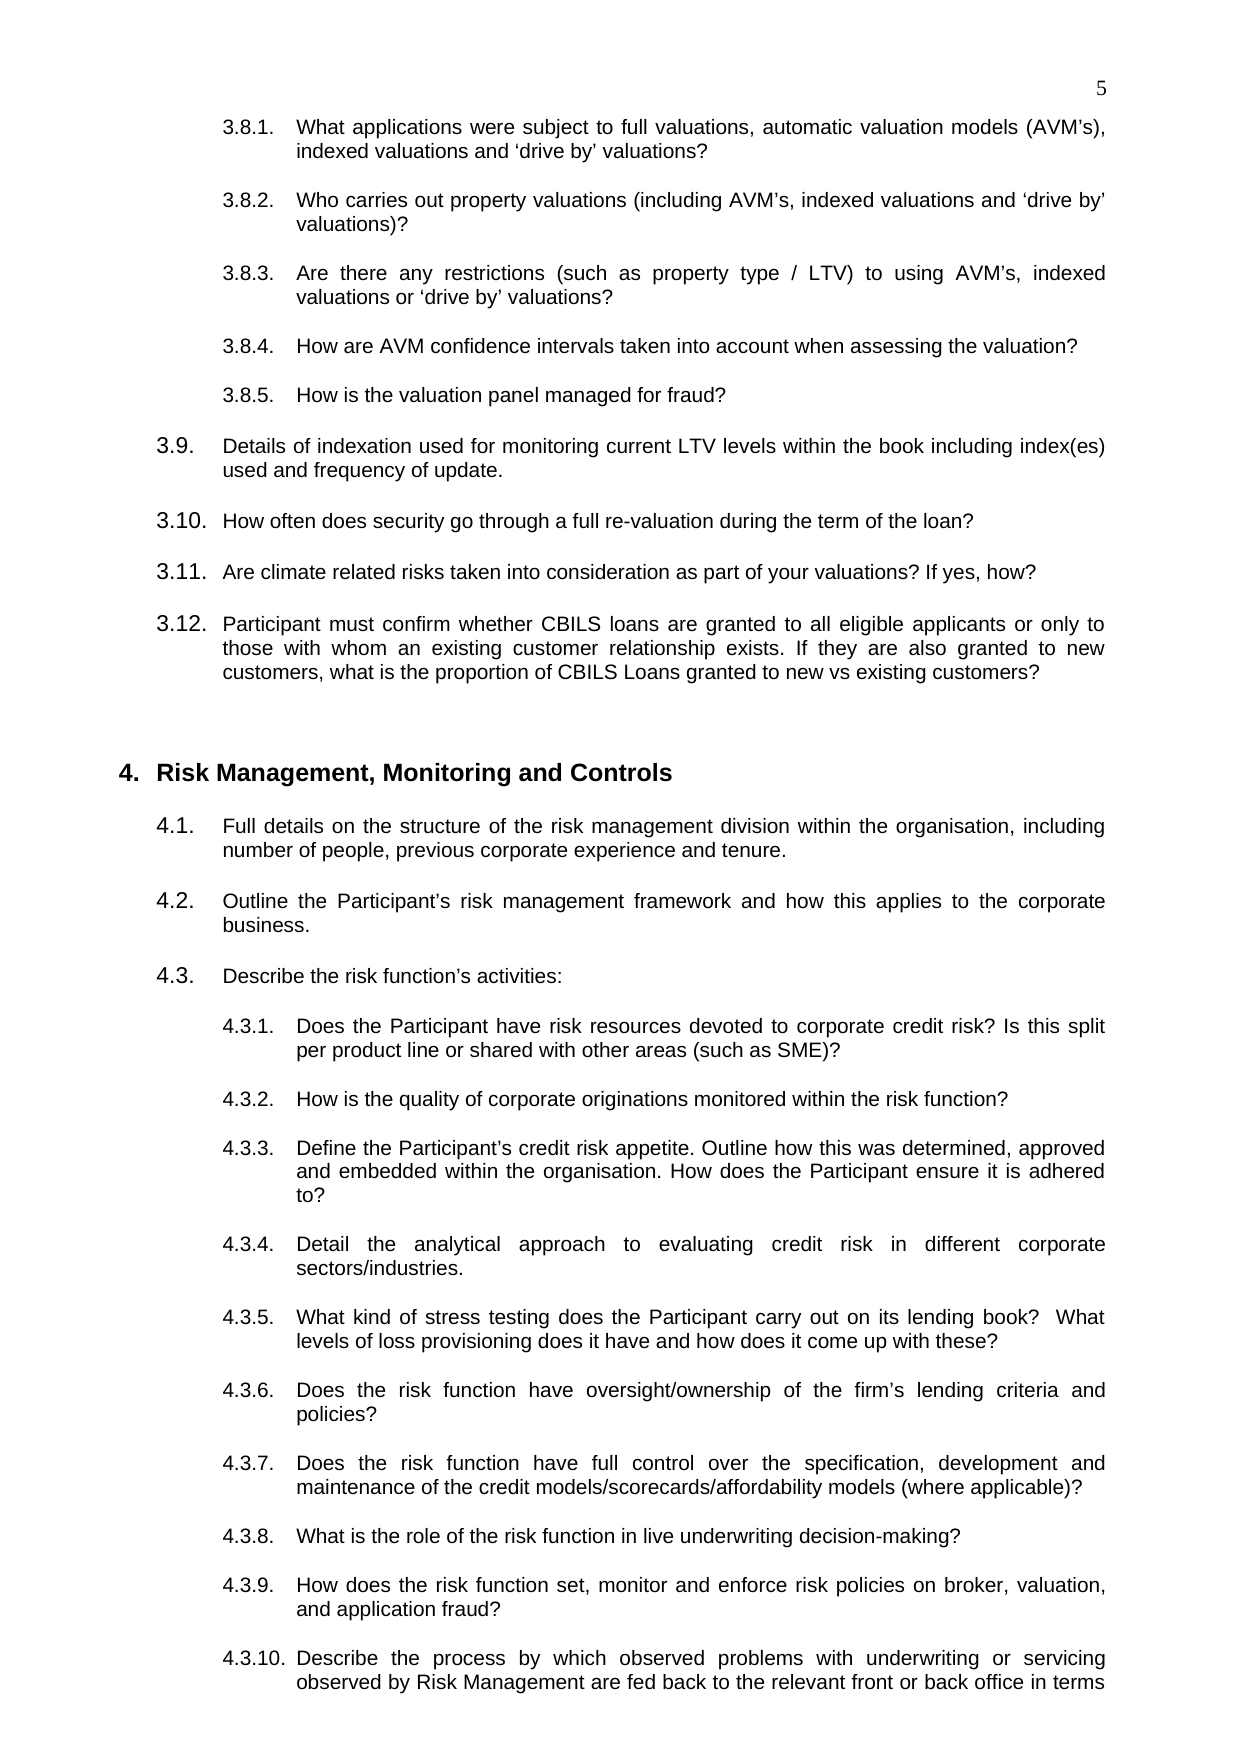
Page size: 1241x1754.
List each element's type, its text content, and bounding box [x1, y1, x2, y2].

list What applications were subject to full valuations, automatic valuation models (AVM’s), indexed valuations and ‘drive by’ valuations? [222, 115, 1107, 163]
list Describe the risk function’s activities: [156, 962, 1107, 988]
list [222, 1646, 1107, 1694]
list Details of indexation used for monitoring current LTV levels within the book including index(es) used and frequency of update. [156, 432, 1107, 482]
list Does the risk function have full control over the specification, development and maintenance of the credit models/scorecards/affordability models (where applicable)? [222, 1451, 1107, 1499]
list How often does security go through a full re-valuation during the term of the loan? [156, 507, 1107, 533]
list Risk Management, Monitoring and Controls [119, 758, 1107, 787]
list Who carries out property valuations (including AVM’s, indexed valuations and ‘drive by’ valuations)? [222, 188, 1107, 236]
list Define the Participant’s credit risk appetite. Outline how this was determined, approved and embedded within the organisation. How does the Participant ensure it is adhered to? [222, 1135, 1107, 1207]
list Does the risk function have oversight/ownership of the firm’s lending criteria and policies? [222, 1378, 1107, 1426]
list Are climate related risks taken into consideration as part of your valuations? If yes, how? [156, 558, 1107, 584]
list How are AVM confidence intervals taken into account when assessing the valuation? [222, 334, 1107, 358]
list Participant must confirm whether CBILS loans are granted to all eligible applicants or only to those with whom an existing customer relationship exists. If they are also granted to new customers, what is the proportion of CBILS Loans granted to new vs existing customers? [156, 609, 1107, 684]
list Full details on the structure of the risk management division within the organisation, including number of people, previous corporate experience and tenure. [156, 812, 1107, 862]
list What kind of stress testing does the Participant carry out on its lending book? What levels of loss provisioning does it have and how does it come up with these? [222, 1305, 1107, 1353]
list Outline the Participant’s risk management framework and how this applies to the corporate business. [156, 887, 1107, 937]
list What is the role of the risk function in live underwriting decision-making? [222, 1524, 1107, 1548]
list Does the Participant have risk resources devoted to corporate credit risk? Is this split per product line or shared with other areas (such as SME)? [222, 1013, 1107, 1061]
list Are there any restrictions (such as property type / LTV) to using AVM’s, indexed valuations or ‘drive by’ valuations? [222, 261, 1107, 309]
list How is the quality of corporate originations monitored within the risk function? [222, 1086, 1107, 1110]
list How does the risk function set, monitor and enforce risk policies on broker, valuation, and application fraud? [222, 1573, 1107, 1621]
list How is the valuation panel managed for fraud? [222, 383, 1107, 407]
list Detail the analytical approach to evaluating credit risk in different corporate sectors/industries. [222, 1232, 1107, 1280]
